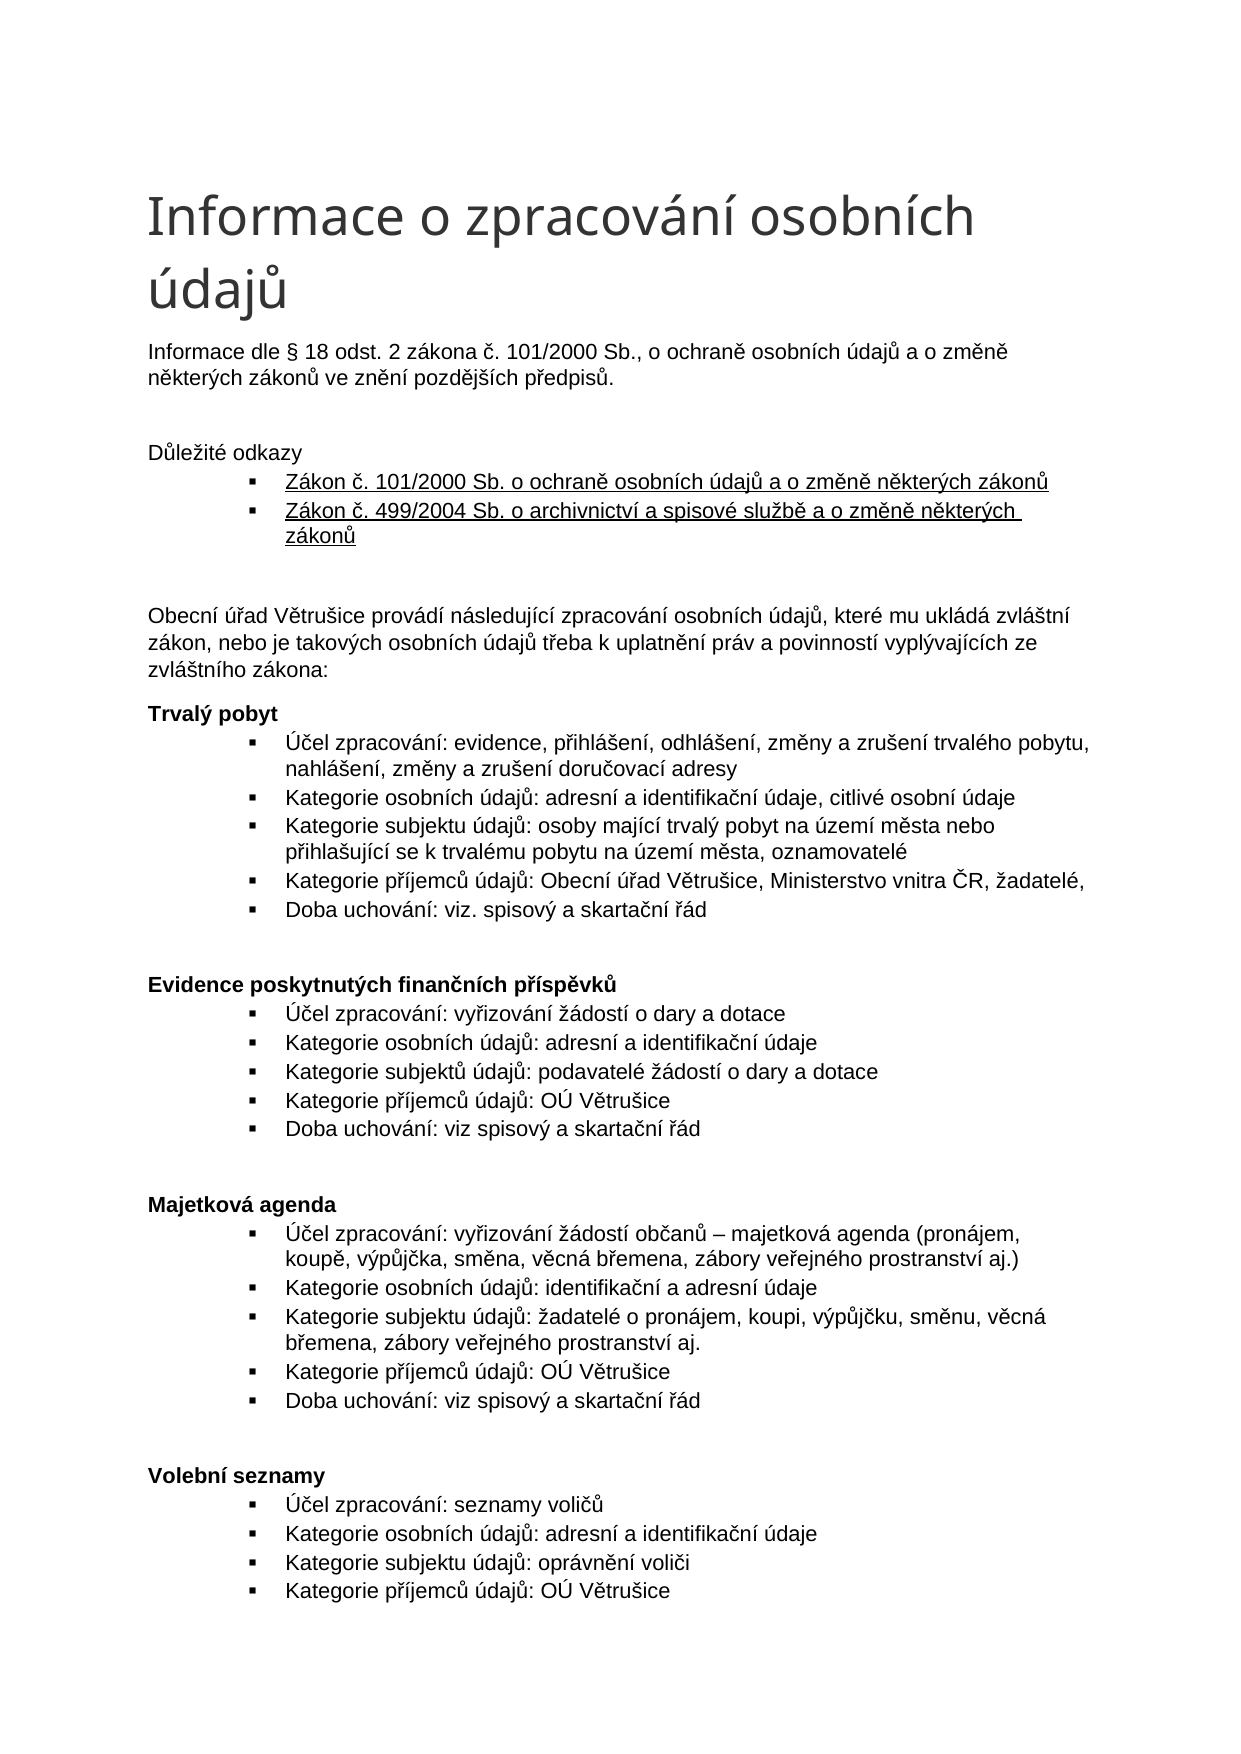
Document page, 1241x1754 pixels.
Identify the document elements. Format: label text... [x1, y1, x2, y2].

list Kategorie příjemců údajů: OÚ Větrušice [248, 1578, 1093, 1603]
list Účel zpracování: vyřizování žádostí o dary a dotace [248, 1000, 1093, 1026]
list Kategorie subjektu údajů: žadatelé o pronájem, koupi, výpůjčku, směnu, věcná břemena, zábory veřejného prostranství aj. [248, 1303, 1093, 1355]
list Kategorie osobních údajů: identifikační a adresní údaje [248, 1275, 1093, 1300]
text Obecní úřad Větrušice provádí následující zpracování osobních údajů, které mu ukládá zvláštní zákon, nebo je takových osobních údajů třeba k uplatnění práv a povinností vyplývajících ze zvláštního zákona: [148, 603, 1093, 682]
text Trvalý pobyt [148, 701, 1093, 726]
list Doba uchování: viz. spisový a skartační řád [248, 896, 1093, 922]
text Důležité odkazy [148, 440, 1093, 465]
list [248, 1520, 1093, 1546]
text Volební seznamy [148, 1463, 1093, 1488]
list Účel zpracování: vyřizování žádostí občanů – majetková agenda (pronájem, koupě, výpůjčka, směna, věcná břemena, zábory veřejného prostranství aj.) [248, 1220, 1093, 1272]
list Kategorie osobních údajů: adresní a identifikační údaje [248, 1029, 1093, 1055]
list Doba uchování: viz spisový a skartační řád [248, 1387, 1093, 1413]
list Kategorie příjemců údajů: OÚ Větrušice [248, 1358, 1093, 1384]
text Majetková agenda [148, 1192, 1093, 1217]
list Doba uchování: viz spisový a skartační řád [248, 1116, 1093, 1142]
list Kategorie subjektů údajů: podavatelé žádostí o dary a dotace [248, 1058, 1093, 1084]
text Informace dle § 18 odst. 2 zákona č. 101/2000 Sb., o ochraně osobních údajů a o změně některých zákonů ve znění pozdějších předpisů. [148, 339, 1093, 390]
list Kategorie příjemců údajů: OÚ Větrušice [248, 1087, 1093, 1113]
list Kategorie příjemců údajů: Obecní úřad Větrušice, Ministerstvo vnitra ČR, žadatelé, [248, 867, 1093, 893]
text Informace o zpracování osobních údajů [148, 179, 1093, 324]
list Zákon č. 101/2000 Sb. o ochraně osobních údajů a o změně některých zákonů [248, 468, 1093, 494]
list Účel zpracování: seznamy voličů [248, 1491, 1093, 1517]
list Účel zpracování: evidence, přihlášení, odhlášení, změny a zrušení trvalého pobytu, nahlášení, změny a zrušení doručovací adresy [248, 729, 1093, 781]
list Kategorie osobních údajů: adresní a identifikační údaje, citlivé osobní údaje [248, 784, 1093, 810]
list Zákon č. 499/2004 Sb. o archivnictví a spisové službě a o změně některých zákonů [248, 497, 1093, 548]
text Evidence poskytnutých finančních příspěvků [148, 972, 1093, 997]
list Kategorie subjektu údajů: oprávnění voliči [248, 1549, 1093, 1575]
list Kategorie subjektu údajů: osoby mající trvalý pobyt na území města nebo přihlašující se k trvalému pobytu na území města, oznamovatelé [248, 813, 1093, 864]
